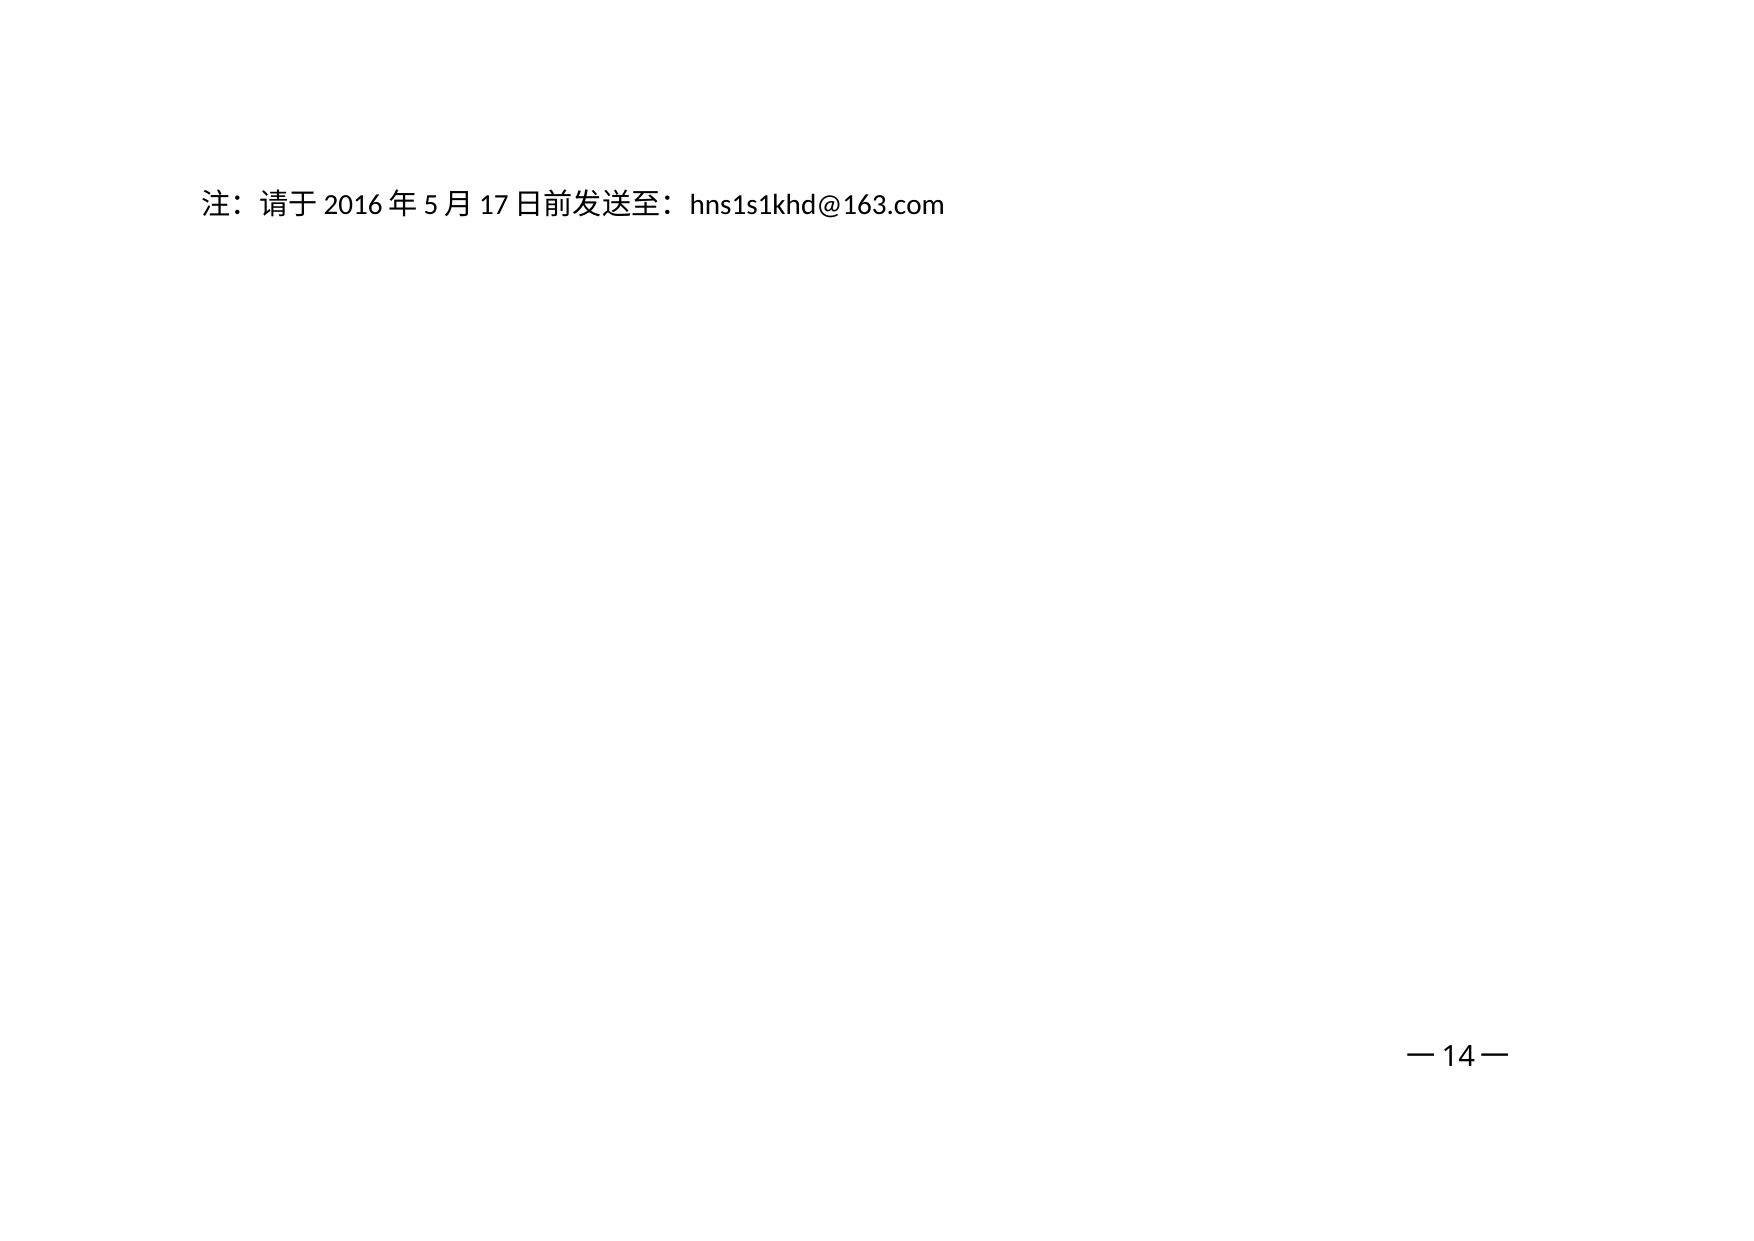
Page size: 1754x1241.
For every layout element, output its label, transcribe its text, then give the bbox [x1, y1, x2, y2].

text 注：请于2016年5月17日前发送至：hns1s1khd@163.com [201, 171, 1547, 232]
